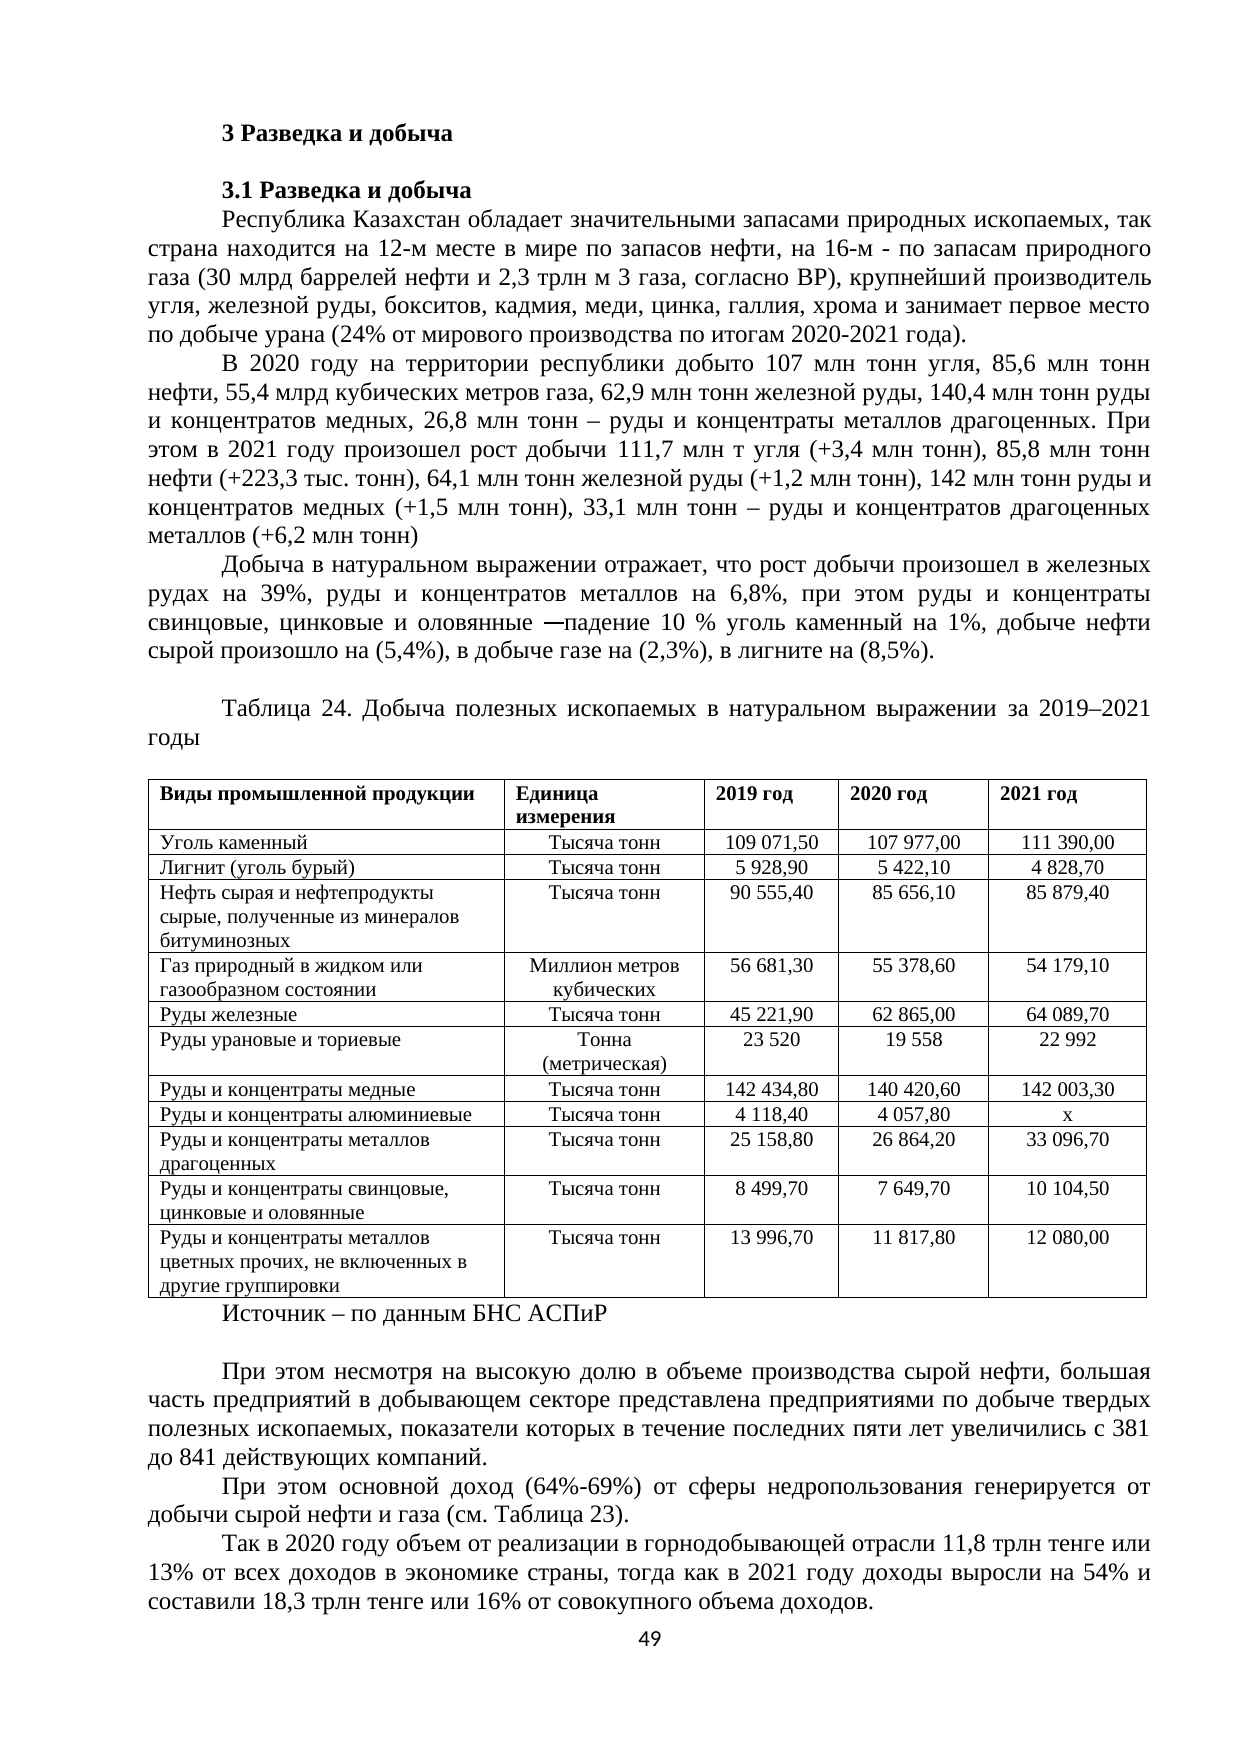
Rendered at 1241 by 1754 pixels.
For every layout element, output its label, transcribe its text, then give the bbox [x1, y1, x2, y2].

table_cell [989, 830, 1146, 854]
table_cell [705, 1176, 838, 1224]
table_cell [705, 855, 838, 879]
text Республика Казахстан обладает значительными запасами природных ископаемых, так страна находится на 12-м месте в мире по запасов нефти, на 16-м - по запасам природного газа (30 млрд баррелей нефти и 2,3 трлн м 3 газа, согласно BP), крупнейший производитель угля, железной руды, бокситов, кадмия, меди, цинка, галлия, хрома и занимает первое место по добыче урана (24% от мирового производства по итогам 2020-2021 года). [148, 204, 1152, 348]
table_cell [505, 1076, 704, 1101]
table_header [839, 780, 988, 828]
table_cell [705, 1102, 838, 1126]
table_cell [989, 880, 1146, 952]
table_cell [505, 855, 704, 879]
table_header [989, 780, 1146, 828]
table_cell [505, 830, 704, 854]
text В 2020 году на территории республики добыто 107 млн тонн угля, 85,6 млн тонн нефти, 55,4 млрд кубических метров газа, 62,9 млн тонн железной руды, 140,4 млн тонн руды и концентратов медных, 26,8 млн тонн – руды и концентраты металлов драгоценных. При этом в 2021 году произошел рост добычи 111,7 млн т угля (+3,4 млн тонн), 85,8 млн тонн нефти (+223,3 тыс. тонн), 64,1 млн тонн железной руды (+1,2 млн тонн), 142 млн тонн руды и концентратов медных (+1,5 млн тонн), 33,1 млн тонн – руды и концентратов драгоценных металлов (+6,2 млн тонн) [148, 348, 1152, 549]
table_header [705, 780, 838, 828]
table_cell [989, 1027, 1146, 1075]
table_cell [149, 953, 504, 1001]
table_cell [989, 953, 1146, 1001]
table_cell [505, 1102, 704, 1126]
text Так в 2020 году объем от реализации в горнодобывающей отрасли 11,8 трлн тенге или 13% от всех доходов в экономике страны, тогда как в 2021 году доходы выросли на 54% и составили 18,3 трлн тенге или 16% от совокупного объема доходов. [148, 1528, 1152, 1614]
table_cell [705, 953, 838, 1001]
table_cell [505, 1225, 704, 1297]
text Источник – по данным БНС АСПиР [148, 1298, 1152, 1327]
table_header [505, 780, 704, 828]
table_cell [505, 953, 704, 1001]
text 3.1 Разведка и добыча [148, 176, 1152, 204]
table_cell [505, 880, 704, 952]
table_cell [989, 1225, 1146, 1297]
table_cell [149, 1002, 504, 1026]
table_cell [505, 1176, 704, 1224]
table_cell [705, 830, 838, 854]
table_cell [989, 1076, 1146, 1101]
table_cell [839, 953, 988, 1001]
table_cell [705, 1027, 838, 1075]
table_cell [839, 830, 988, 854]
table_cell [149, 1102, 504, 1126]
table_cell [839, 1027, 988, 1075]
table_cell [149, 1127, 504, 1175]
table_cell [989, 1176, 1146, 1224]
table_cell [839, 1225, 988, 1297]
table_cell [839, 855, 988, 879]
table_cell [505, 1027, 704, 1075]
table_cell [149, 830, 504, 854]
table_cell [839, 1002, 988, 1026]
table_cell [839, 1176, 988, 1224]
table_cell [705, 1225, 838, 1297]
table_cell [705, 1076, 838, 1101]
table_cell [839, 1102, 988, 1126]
text Таблица 24. Добыча полезных ископаемых в натуральном выражении за 2019–2021 годы [148, 693, 1152, 751]
text 3 Разведка и добыча [148, 118, 1152, 147]
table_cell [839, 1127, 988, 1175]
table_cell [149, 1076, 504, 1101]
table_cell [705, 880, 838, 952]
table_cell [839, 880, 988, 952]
text При этом основной доход (64%-69%) от сферы недропользования генерируется от добычи сырой нефти и газа (см. Таблица 23). [148, 1471, 1152, 1528]
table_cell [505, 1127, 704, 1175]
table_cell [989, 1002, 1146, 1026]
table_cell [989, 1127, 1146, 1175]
text При этом несмотря на высокую долю в объеме производства сырой нефти, большая часть предприятий в добывающем секторе представлена предприятиями по добыче твердых полезных ископаемых, показатели которых в течение последних пяти лет увеличились с 381 до 841 действующих компаний. [148, 1356, 1152, 1471]
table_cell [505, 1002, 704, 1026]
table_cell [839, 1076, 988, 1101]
text Добыча в натуральном выражении отражает, что рост добычи произошел в железных рудах на 39%, руды и концентратов металлов на 6,8%, при этом руды и концентраты свинцовые, цинковые и оловянные падение 10 % уголь каменный на 1%, добыче нефти сырой произошло на (5,4%), в добыче газе на (2,3%), в лигните на (8,5%). [148, 549, 1152, 664]
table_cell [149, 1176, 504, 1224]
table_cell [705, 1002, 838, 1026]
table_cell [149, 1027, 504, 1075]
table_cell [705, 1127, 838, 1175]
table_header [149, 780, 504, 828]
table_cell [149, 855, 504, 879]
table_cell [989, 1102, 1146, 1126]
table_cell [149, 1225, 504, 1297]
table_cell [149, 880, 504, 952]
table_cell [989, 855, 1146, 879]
